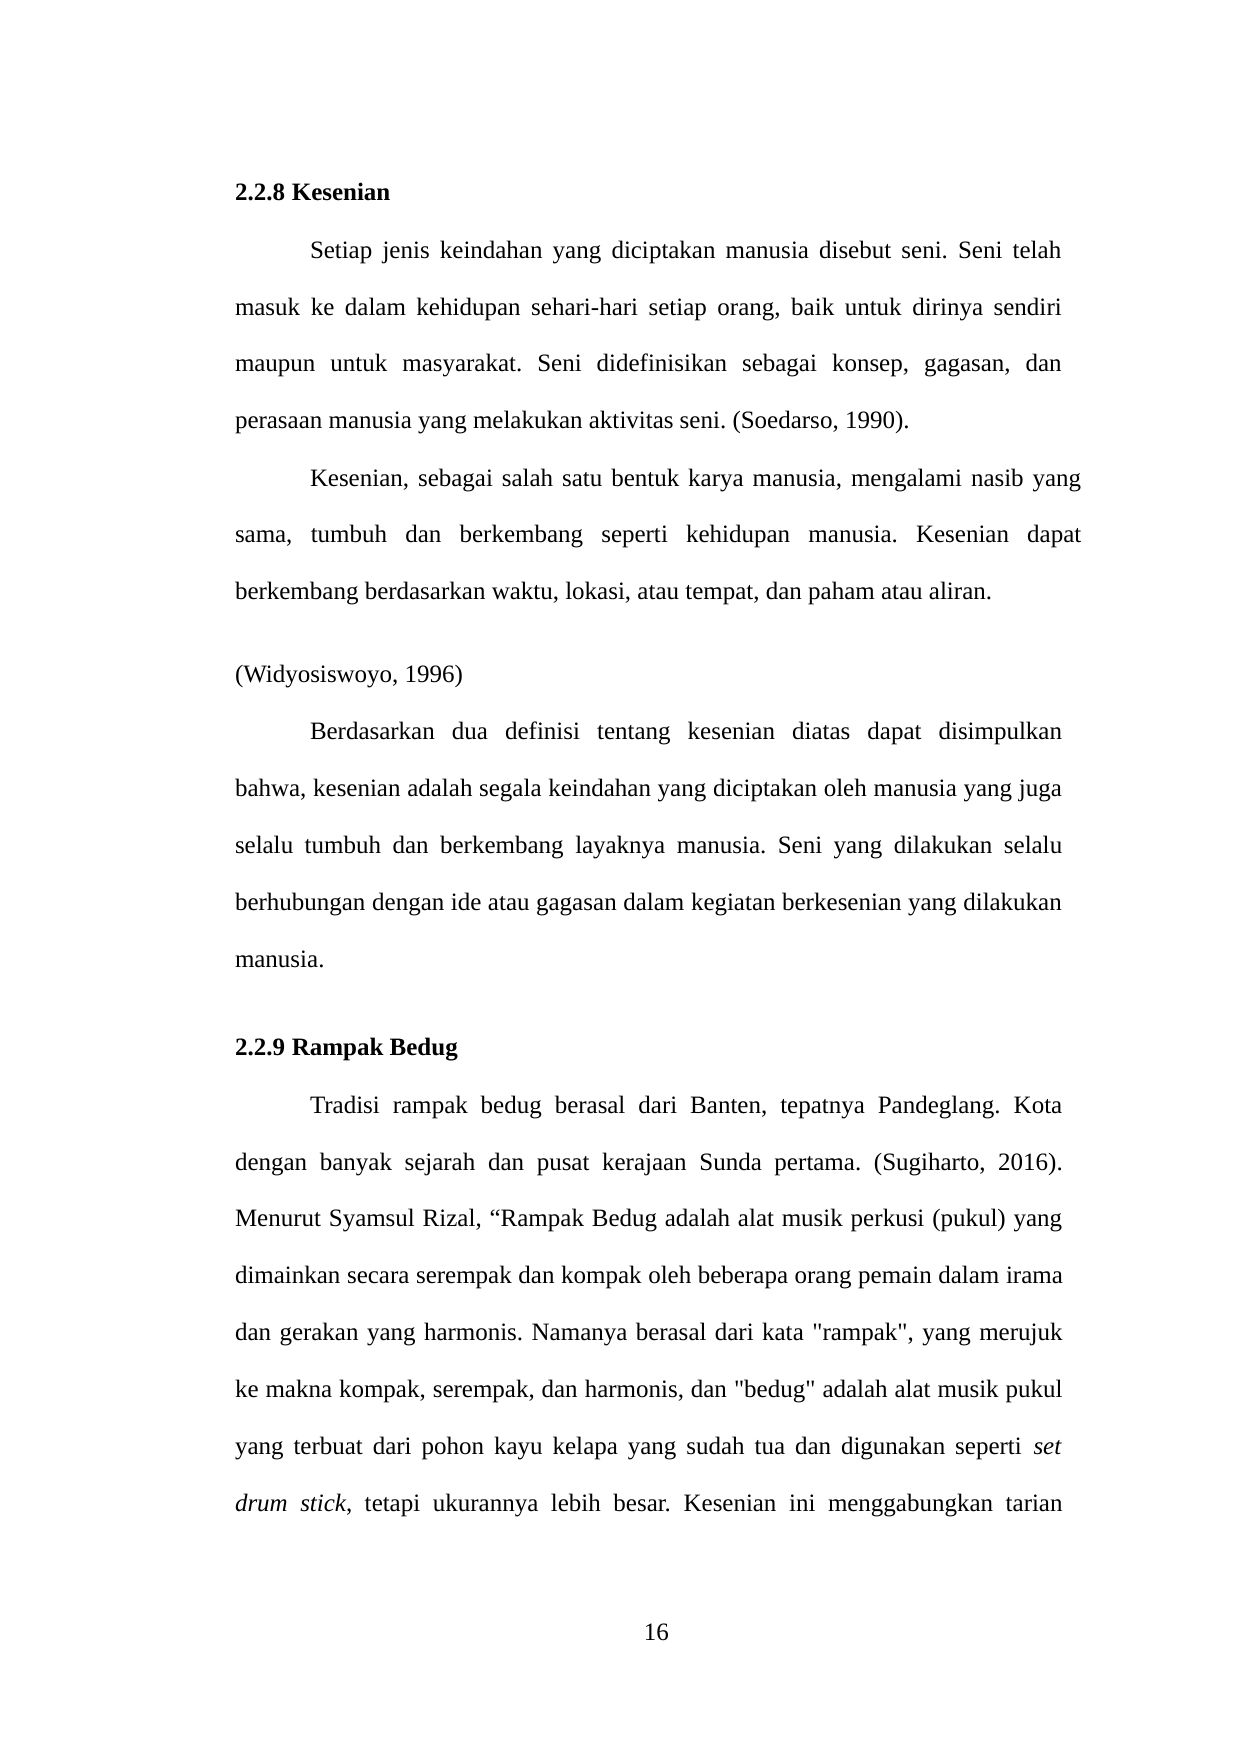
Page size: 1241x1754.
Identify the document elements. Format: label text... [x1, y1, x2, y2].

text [235, 1090, 1063, 1517]
subtitle 2.2.8 Kesenian [235, 177, 1083, 206]
text Berdasarkan dua definisi tentang kesenian diatas dapat disimpulkan bahwa, kesenian adalah segala keindahan yang diciptakan oleh manusia yang juga selalu tumbuh dan berkembang layaknya manusia. Seni yang dilakukan selalu berhubungan dengan ide atau gagasan dalam kegiatan berkesenian yang dilakukan manusia. [235, 716, 1063, 973]
text Kesenian, sebagai salah satu bentuk karya manusia, mengalami nasib yang sama, tumbuh dan berkembang seperti kehidupan manusia. Kesenian dapat berkembang berdasarkan waktu, lokasi, atau tempat, dan paham atau aliran. [235, 463, 1082, 605]
subtitle 2.2.9 Rampak Bedug [235, 1032, 1083, 1061]
text Setiap jenis keindahan yang diciptakan manusia disebut seni. Seni telah masuk ke dalam kehidupan sehari-hari setiap orang, baik untuk dirinya sendiri maupun untuk masyarakat. Seni didefinisikan sebagai konsep, gagasan, dan perasaan manusia yang melakukan aktivitas seni. (Soedarso, 1990). [235, 235, 1062, 434]
text (Widyosiswoyo, 1996) [235, 659, 1082, 688]
